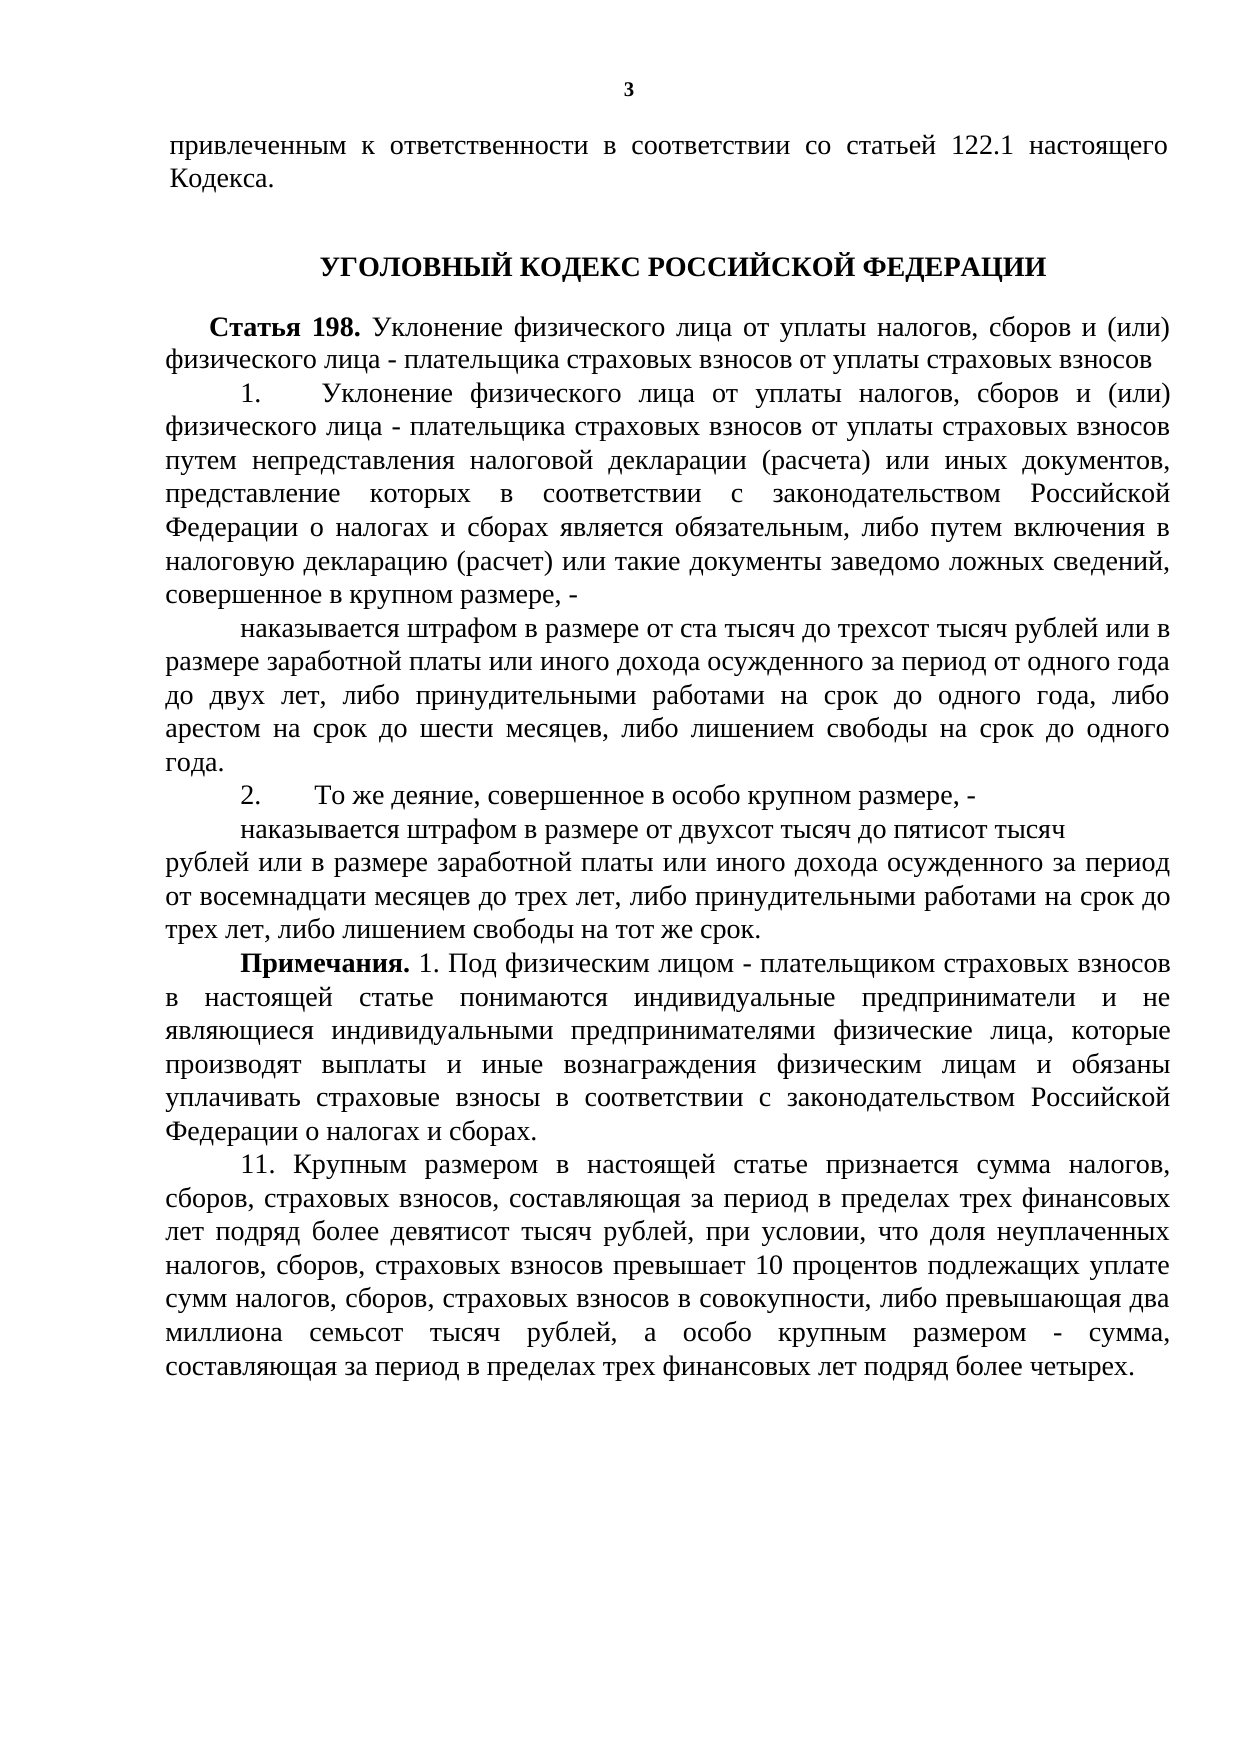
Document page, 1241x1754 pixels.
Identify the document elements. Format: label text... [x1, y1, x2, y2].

list То же деяние, совершенное в особо крупном размере, - [165, 778, 1176, 811]
text Примечания. 1. Под физическим лицом - плательщиком страховых взносов в настоящей статье понимаются индивидуальные предприниматели и не являющиеся индивидуальными предпринимателями физические лица, которые производят выплаты и иные вознаграждения физическим лицам и обязаны уплачивать страховые взносы в соответствии с законодательством Российской Федерации о налогах и сборах. [165, 946, 1172, 1147]
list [169, 129, 1170, 194]
text рублей или в размере заработной платы или иного дохода осужденного за период от восемнадцати месяцев до трех лет, либо принудительными работами на срок до трех лет, либо лишением свободы на тот же срок. [165, 845, 1172, 946]
text наказывается штрафом в размере от двухсот тысяч до пятисот тысяч [165, 811, 1176, 845]
text наказывается штрафом в размере от ста тысяч до трехсот тысяч рублей или в размере заработной платы или иного дохода осужденного за период от одного года до двух лет, либо принудительными работами на срок до одного года, либо арестом на срок до шести месяцев, либо лишением свободы на срок до одного года. [165, 610, 1172, 778]
text 11. Крупным размером в настоящей статье признается сумма налогов, сборов, страховых взносов, составляющая за период в пределах трех финансовых лет подряд более девятисот тысяч рублей, при условии, что доля неуплаченных налогов, сборов, страховых взносов превышает 10 процентов подлежащих уплате сумм налогов, сборов, страховых взносов в совокупности, либо превышающая два миллиона семьсот тысяч рублей, а особо крупным размером - сумма, составляющая за период в пределах трех финансовых лет подряд более четырех. [165, 1147, 1172, 1382]
text Статья 198. Уклонение физического лица от уплаты налогов, сборов и (или) физического лица - плательщика страховых взносов от уплаты страховых взносов [165, 310, 1172, 375]
list Уклонение физического лица от уплаты налогов, сборов и (или) физического лица - плательщика страховых взносов от уплаты страховых взносов путем непредставления налоговой декларации (расчета) или иных документов, представление которых в соответствии с законодательством Российской Федерации о налогах и сборах является обязательным, либо путем включения в налоговую декларацию (расчет) или такие документы заведомо ложных сведений, совершенное в крупном размере, - [165, 375, 1172, 610]
text УГОЛОВНЫЙ КОДЕКС РОССИЙСКОЙ ФЕДЕРАЦИИ [319, 253, 1176, 282]
